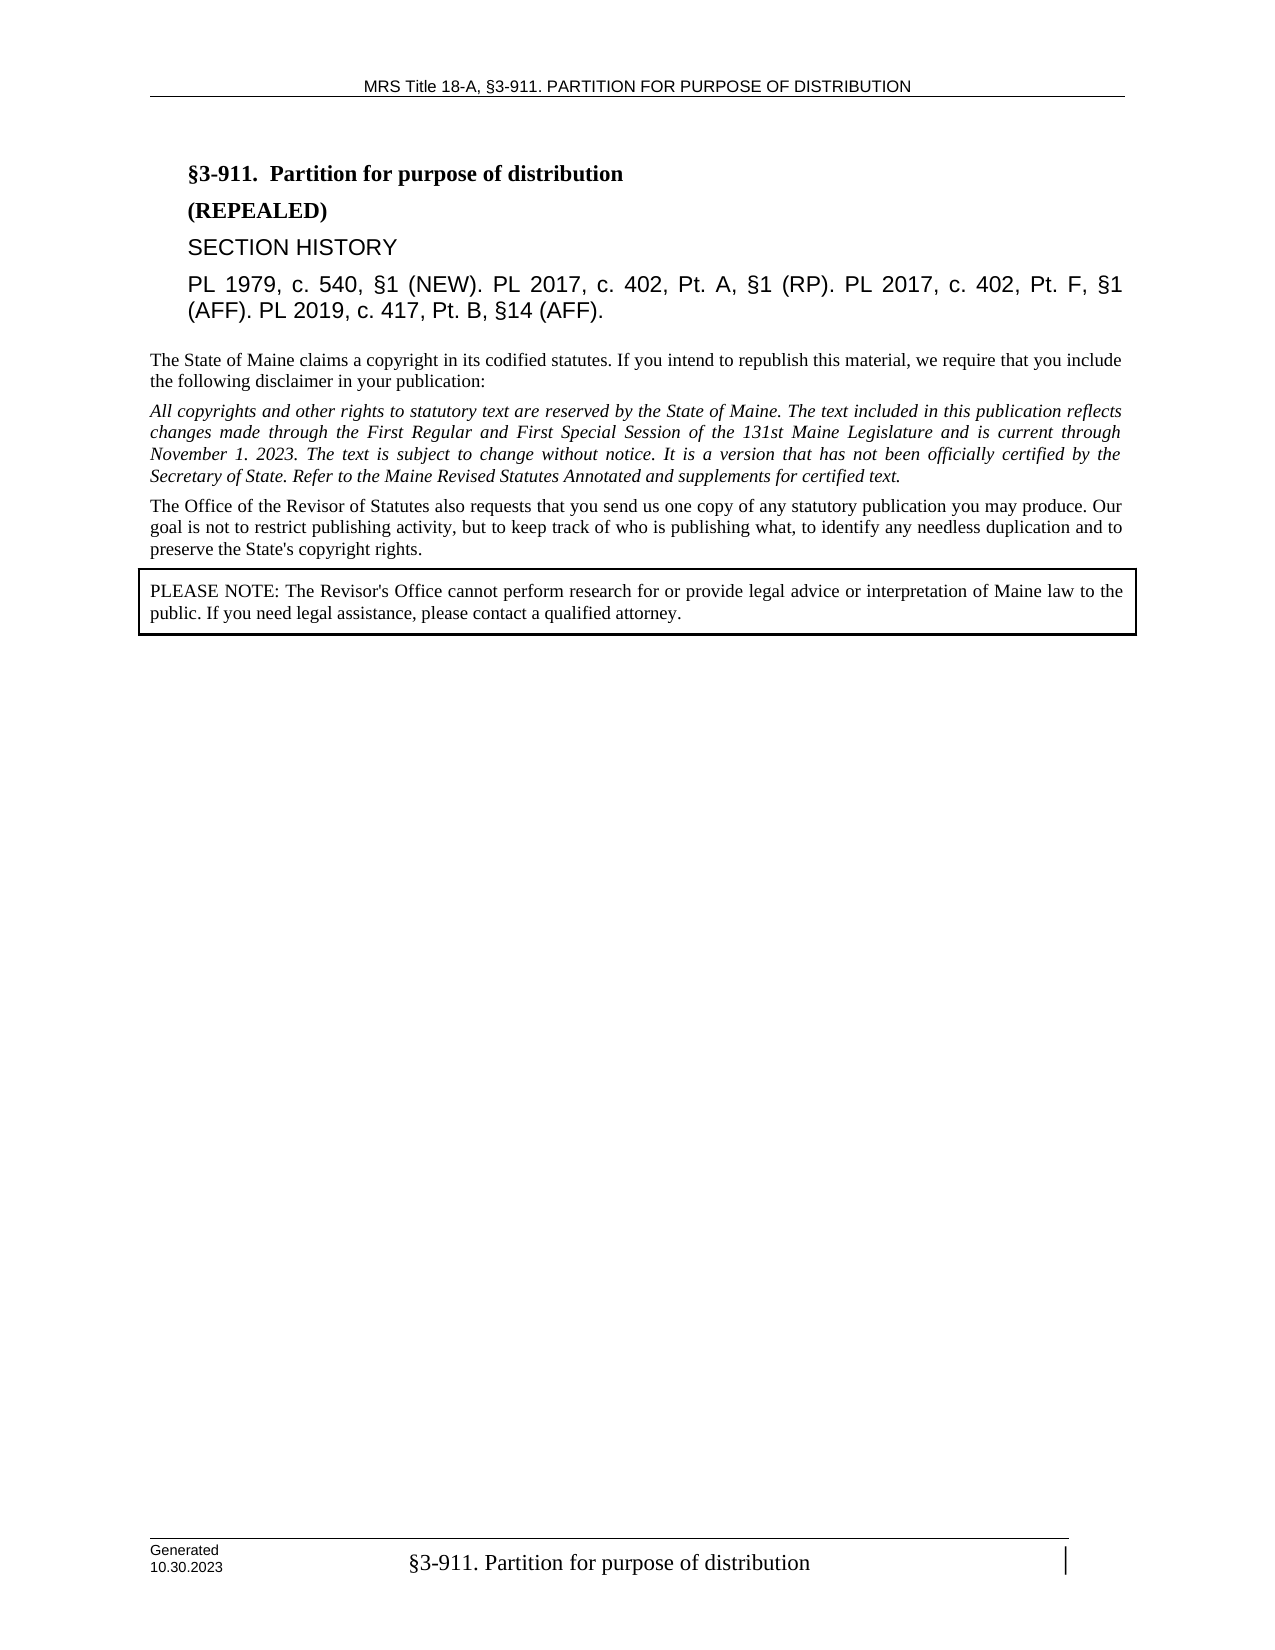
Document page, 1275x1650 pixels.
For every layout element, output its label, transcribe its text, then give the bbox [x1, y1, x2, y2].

text PLEASE NOTE: The Revisor's Office cannot perform research for or provide legal advice or interpretation of Maine law to the public. If you need legal assistance, please contact a qualified attorney. [140, 570, 1135, 633]
text §3-911. Partition for purpose of distribution [187, 160, 1125, 187]
text The State of Maine claims a copyright in its codified statutes. If you intend to republish this material, we require that you include the following disclaimer in your publication: [150, 348, 1125, 392]
text The Office of the Revisor of Statutes also requests that you send us one copy of any statutory publication you may produce. Our goal is not to restrict publishing activity, but to keep track of who is publishing what, to identify any needless duplication and to preserve the State's copyright rights. [150, 494, 1125, 559]
text (REPEALED) [187, 197, 1125, 223]
text SECTION HISTORY [187, 234, 1125, 260]
text All copyrights and other rights to statutory text are reserved by the State of Maine. The text included in this publication reflects changes made through the First Regular and First Special Session of the 131st Maine Legislature and is current through November 1. 2023 . The text is subject to change without notice. It is a version that has not been officially certified by the Secretary of State. Refer to the Maine Revised Statutes Annotated and supplements for certified text. [150, 400, 1125, 486]
text PL 1979, c. 540, §1 (NEW). PL 2017, c. 402, Pt. A, §1 (RP). PL 2017, c. 402, Pt. F, §1 (AFF). PL 2019, c. 417, Pt. B, §14 (AFF). [187, 271, 1125, 323]
